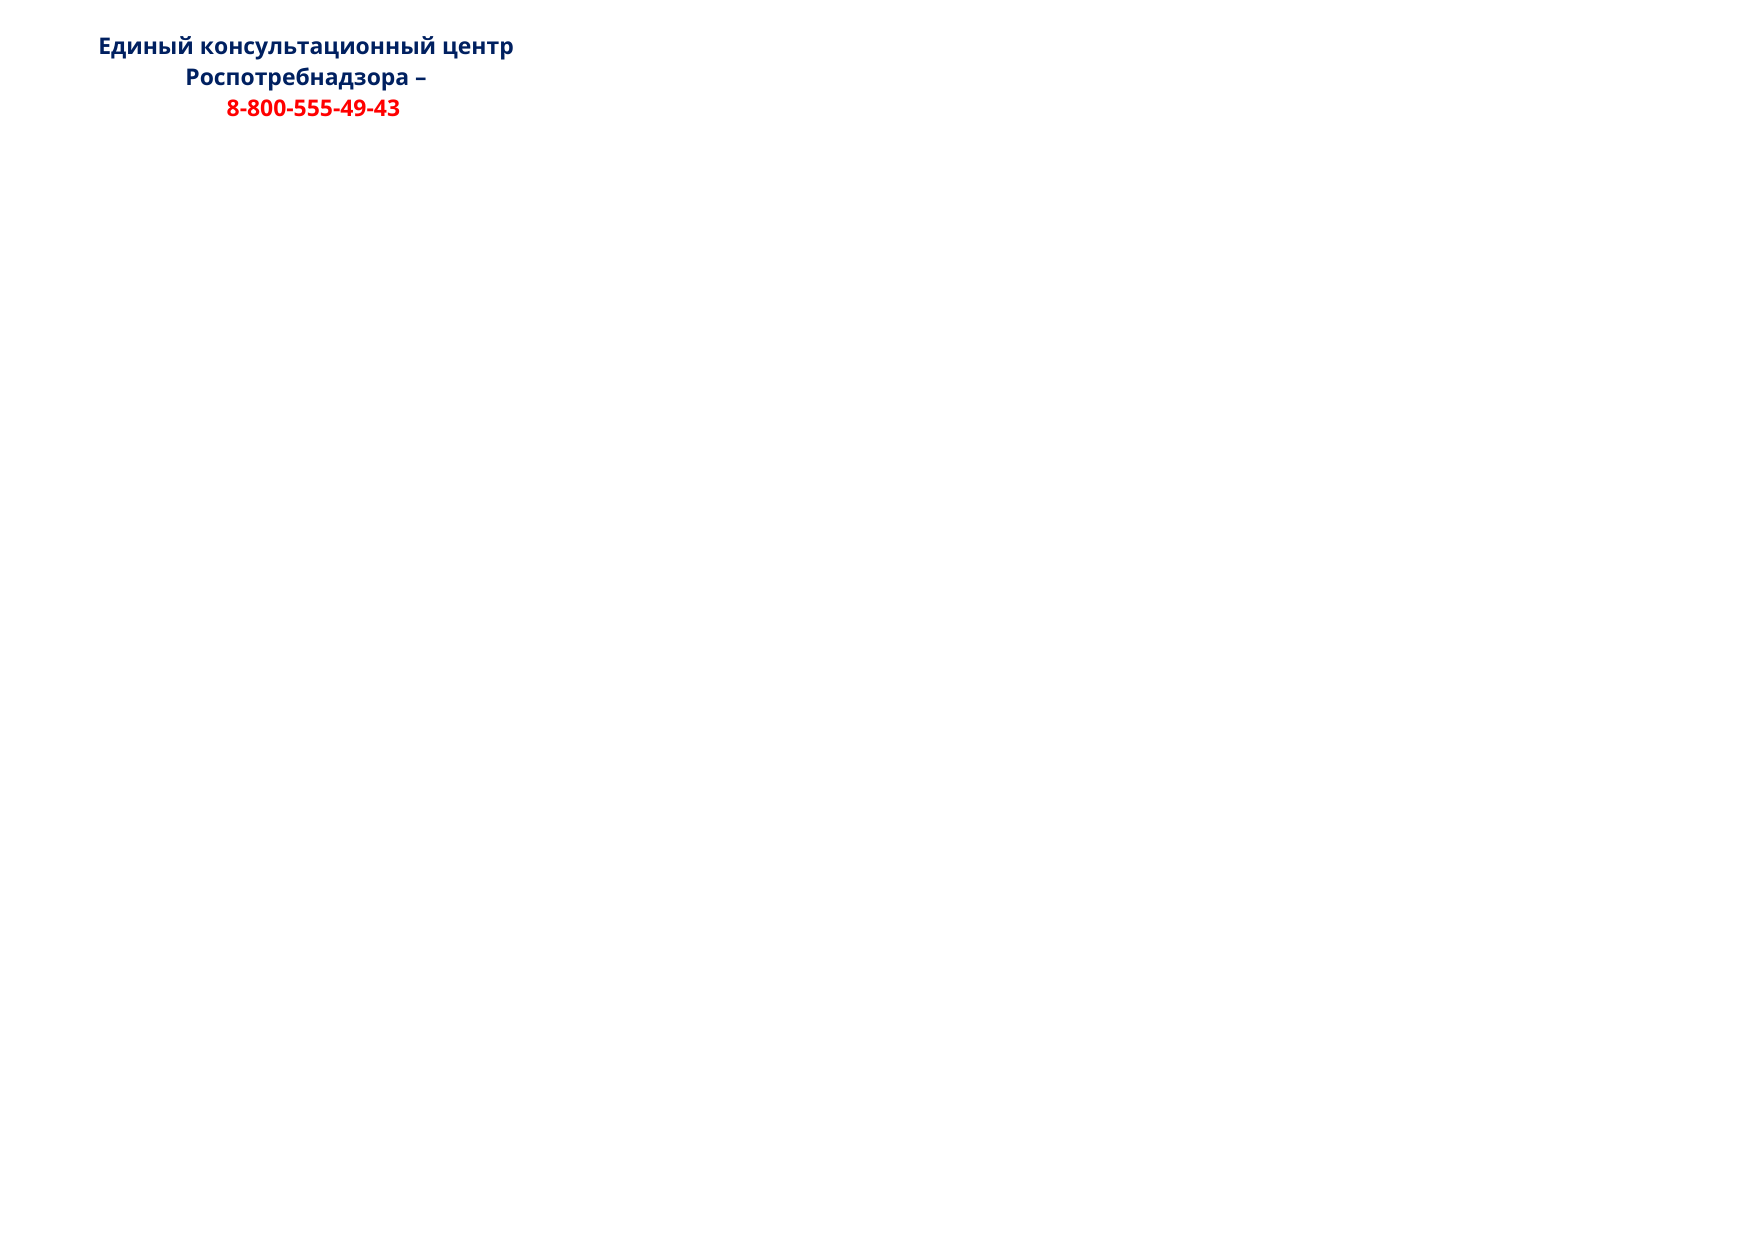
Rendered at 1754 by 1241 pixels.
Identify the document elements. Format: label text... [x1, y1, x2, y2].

text 8-800-555-49-43 [59, 92, 567, 123]
text Единый консультационный центр Роспотребнадзора – [59, 29, 553, 92]
